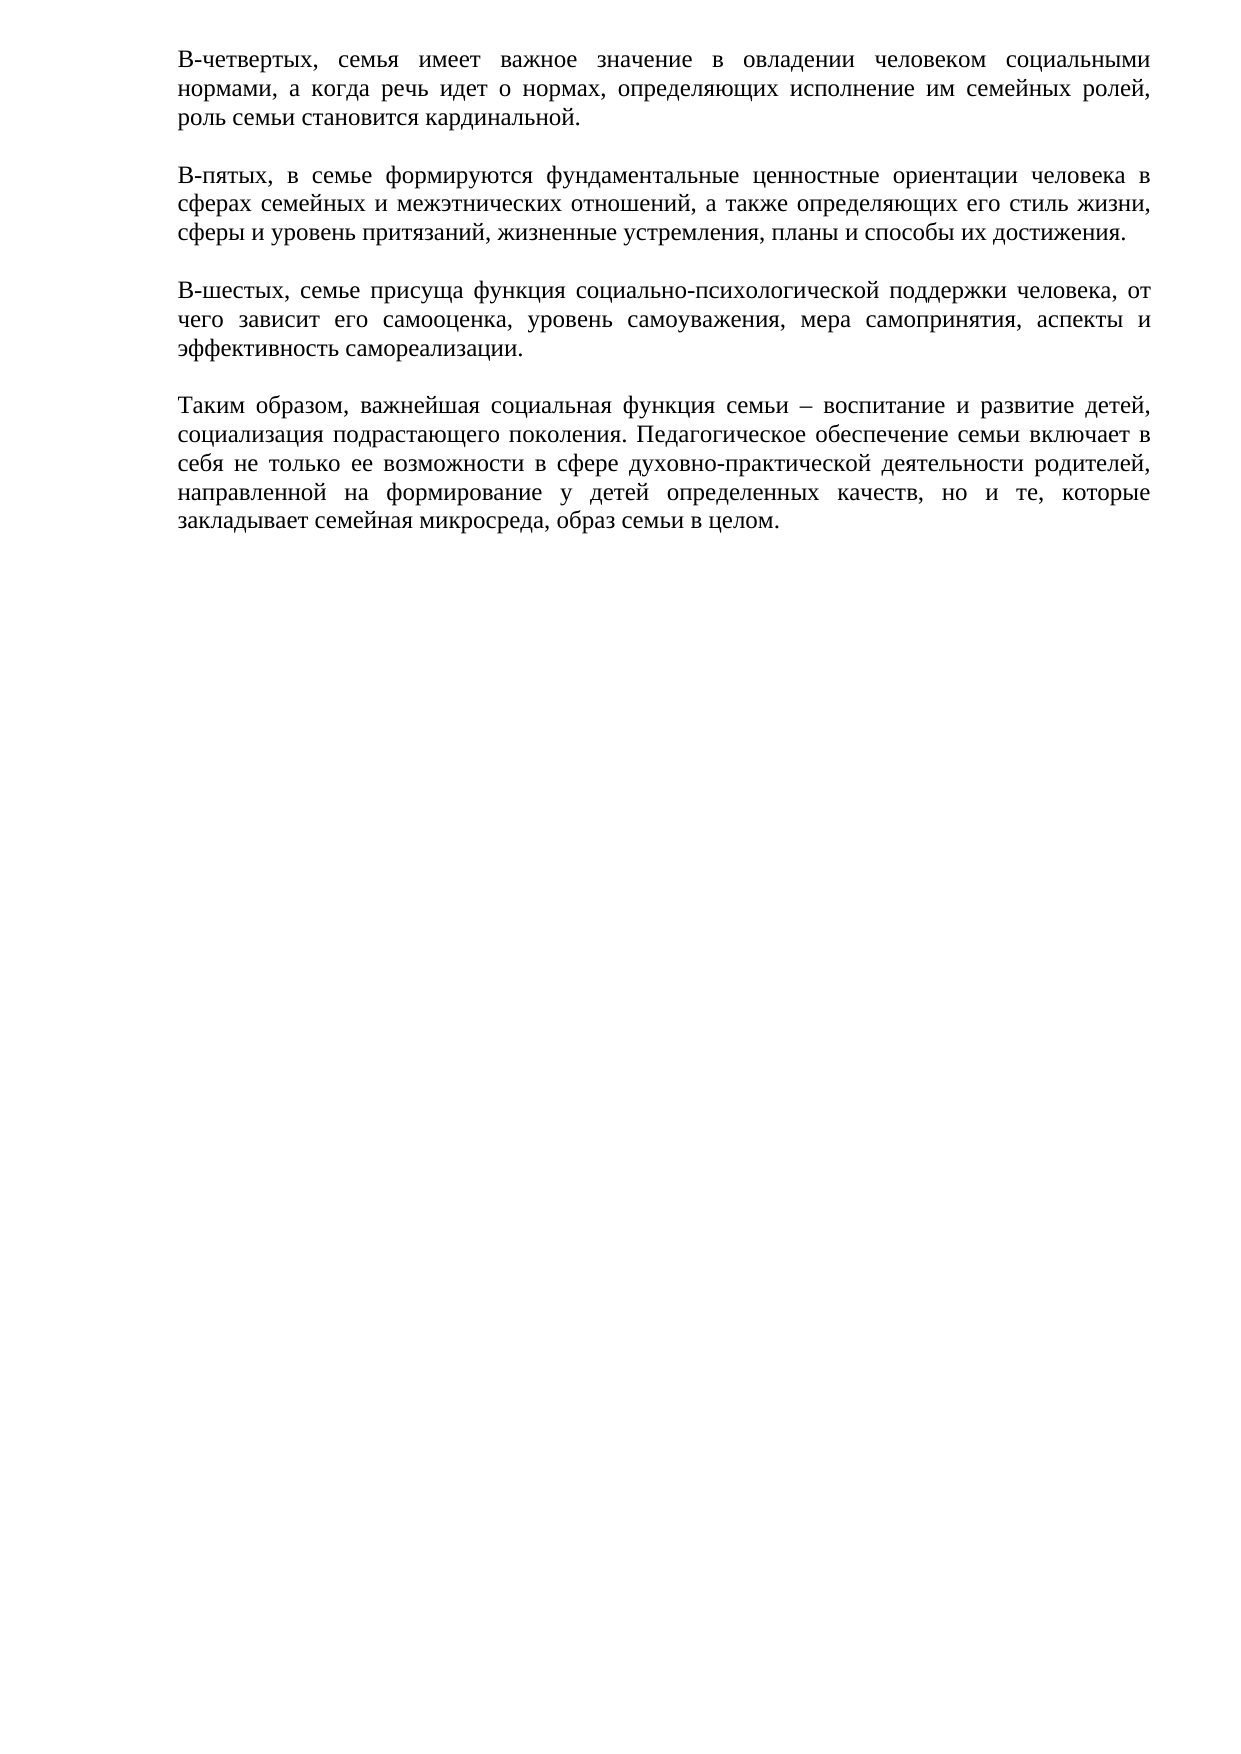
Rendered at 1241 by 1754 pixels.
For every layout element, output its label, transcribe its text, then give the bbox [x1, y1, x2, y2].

text В-шестых, семье присуща функция социально-психологической поддержки человека, от чего зависит его самооценка, уровень самоуважения, мера самопринятия, аспекты и эффективность самореализации. [177, 275, 1152, 361]
text В-четвертых, семья имеет важное значение в овладении человеком социальными нормами, а когда речь идет о нормах, определяющих исполнение им семейных ролей, роль семьи становится кардинальной. [177, 44, 1152, 131]
text В-пятых, в семье формируются фундаментальные ценностные ориентации человека в сферах семейных и межэтнических отношений, а также определяющих его стиль жизни, сферы и уровень притязаний, жизненные устремления, планы и способы их достижения. [177, 160, 1152, 246]
text Таким образом, важнейшая социальная функция семьи – воспитание и развитие детей, социализация подрастающего поколения. Педагогическое обеспечение семьи включает в себя не только ее возможности в сфере духовно-практической деятельности родителей, направленной на формирование у детей определенных качеств, но и те, которые закладывает семейная микросреда, образ семьи в целом. [177, 391, 1152, 534]
